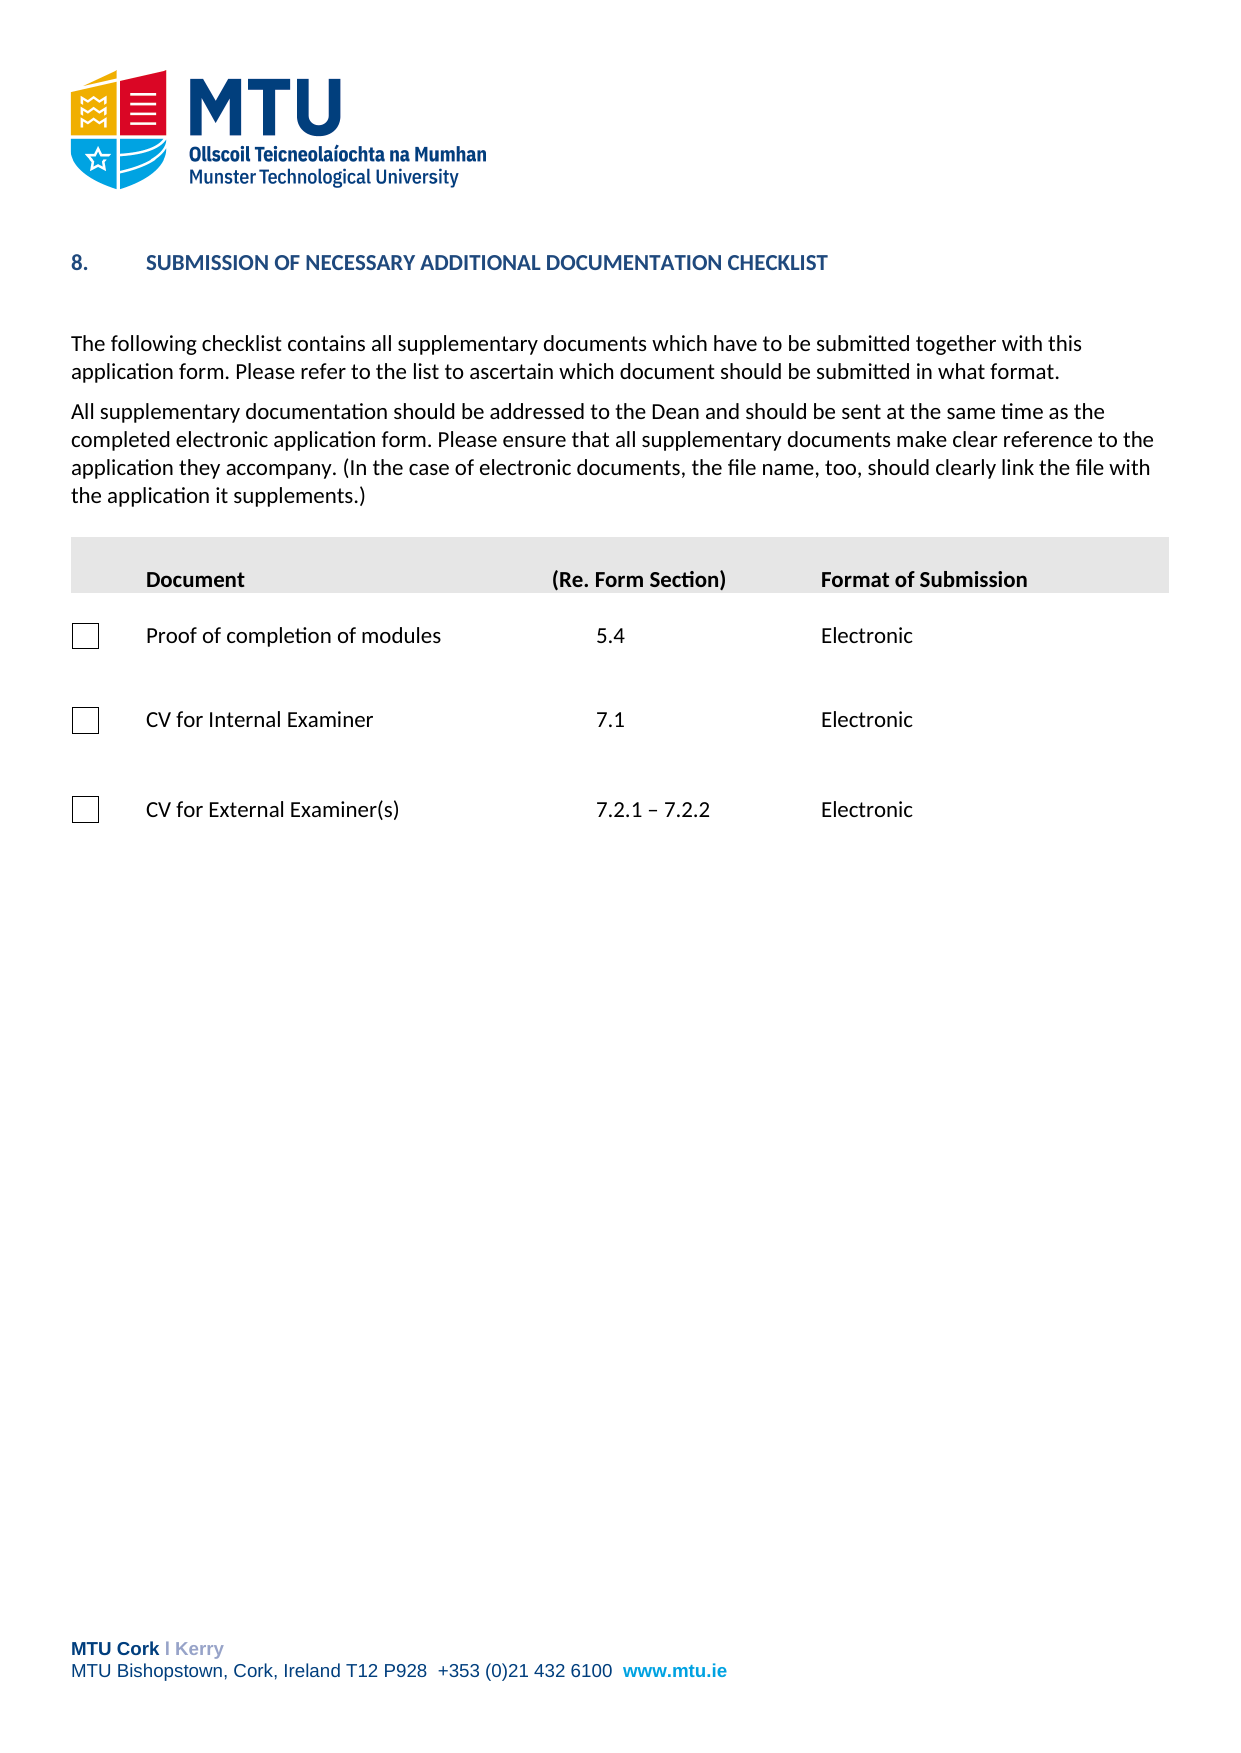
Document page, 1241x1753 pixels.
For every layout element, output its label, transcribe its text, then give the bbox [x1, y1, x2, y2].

text All supplementary documentation should be addressed to the Dean and should be sent at the same time as the completed electronic application form. Please ensure that all supplementary documents make clear reference to the application they accompany. (In the case of electronic documents, the file name, too, should clearly link the file with the application it supplements.) [71, 397, 1169, 509]
text Proof of completion of modules 5.4 Electronic [71, 622, 1169, 649]
text 8. SUBMISSION OF NECESSARY ADDITIONAL DOCUMENTATION CHECKLIST [71, 248, 1169, 276]
picture [96, 160, 105, 169]
text CV for External Examiner(s) 7.2.1 – 7.2.2 Electronic [71, 795, 1169, 823]
picture [70, 70, 1170, 248]
text Document (Re. Form Section) Format of Submission [71, 566, 1169, 593]
text CV for Internal Examiner 7.1 Electronic [71, 706, 1169, 734]
text The following checklist contains all supplementary documents which have to be submitted together with this application form. Please refer to the list to ascertain which document should be submitted in what format. [71, 329, 1169, 385]
picture [87, 149, 100, 169]
